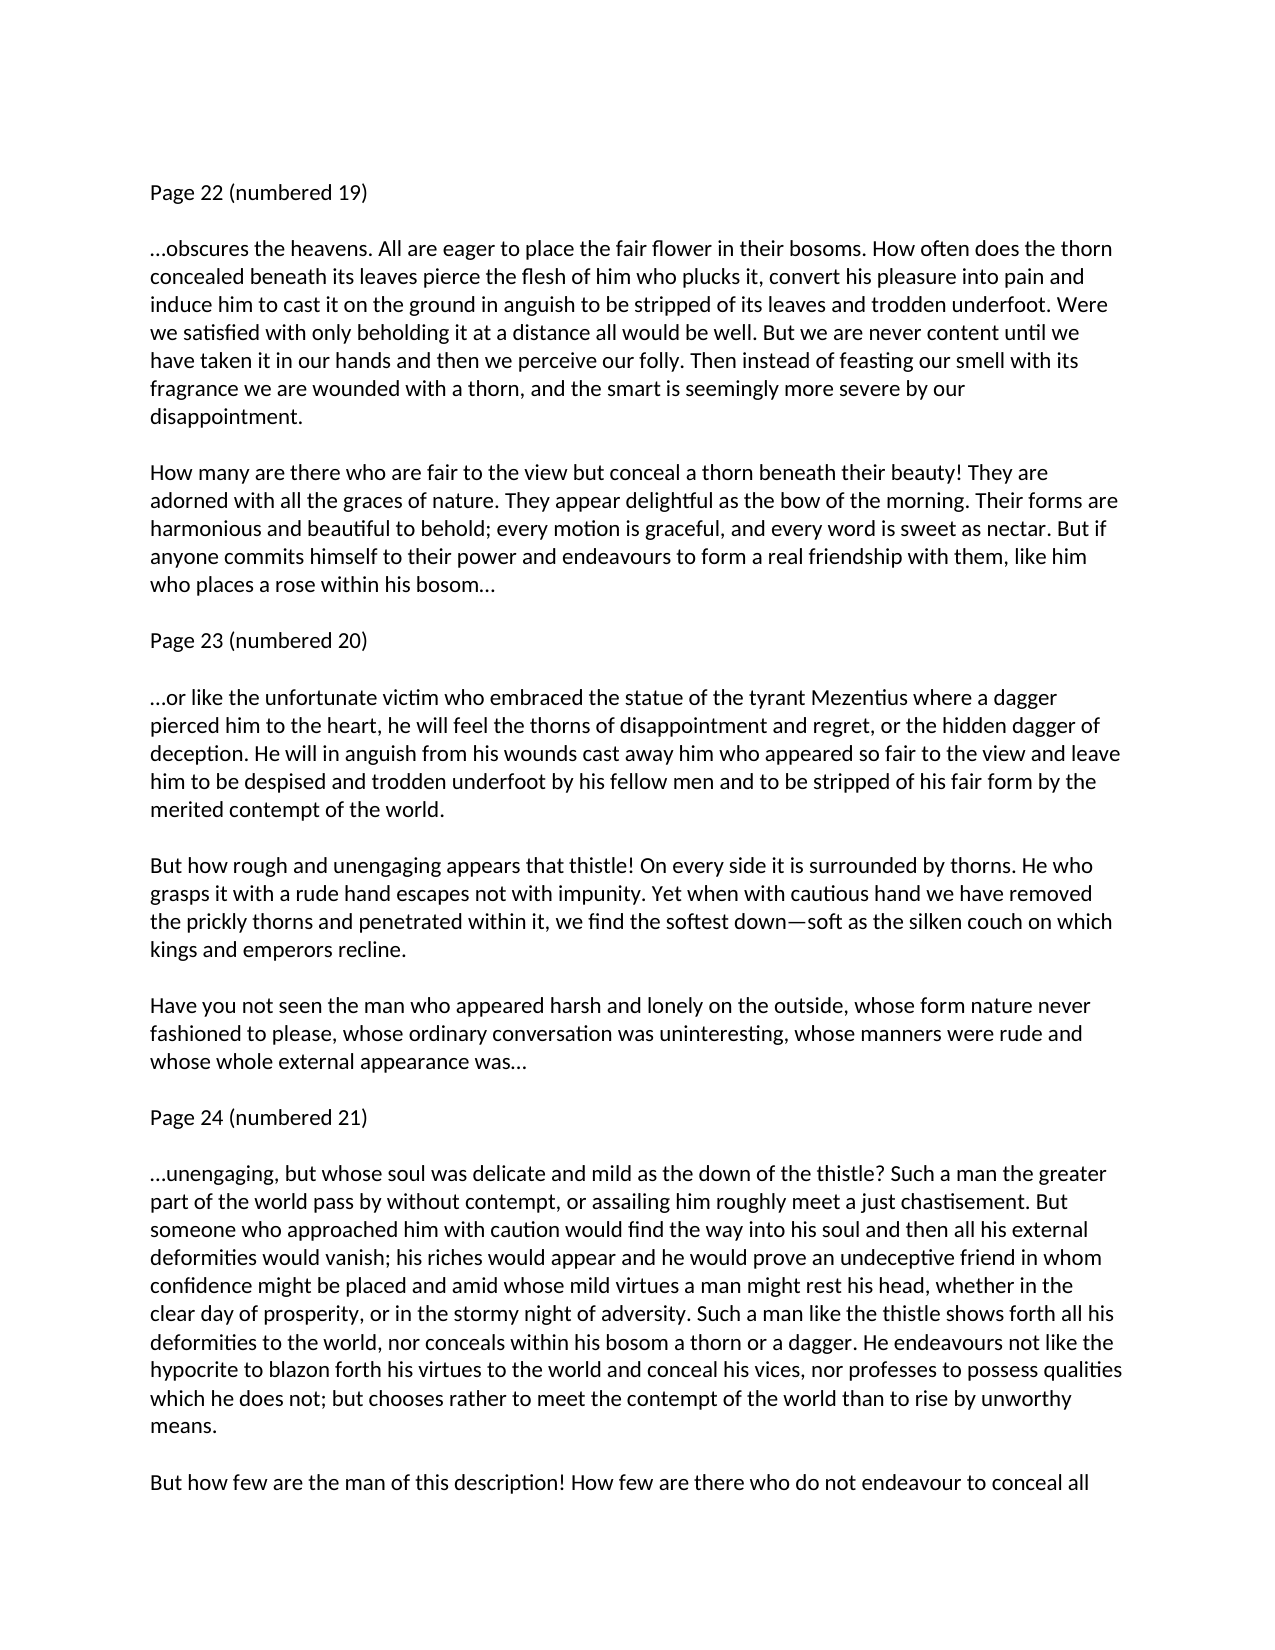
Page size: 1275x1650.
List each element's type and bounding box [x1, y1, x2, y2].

text [150, 683, 1125, 1496]
text [150, 150, 1125, 683]
